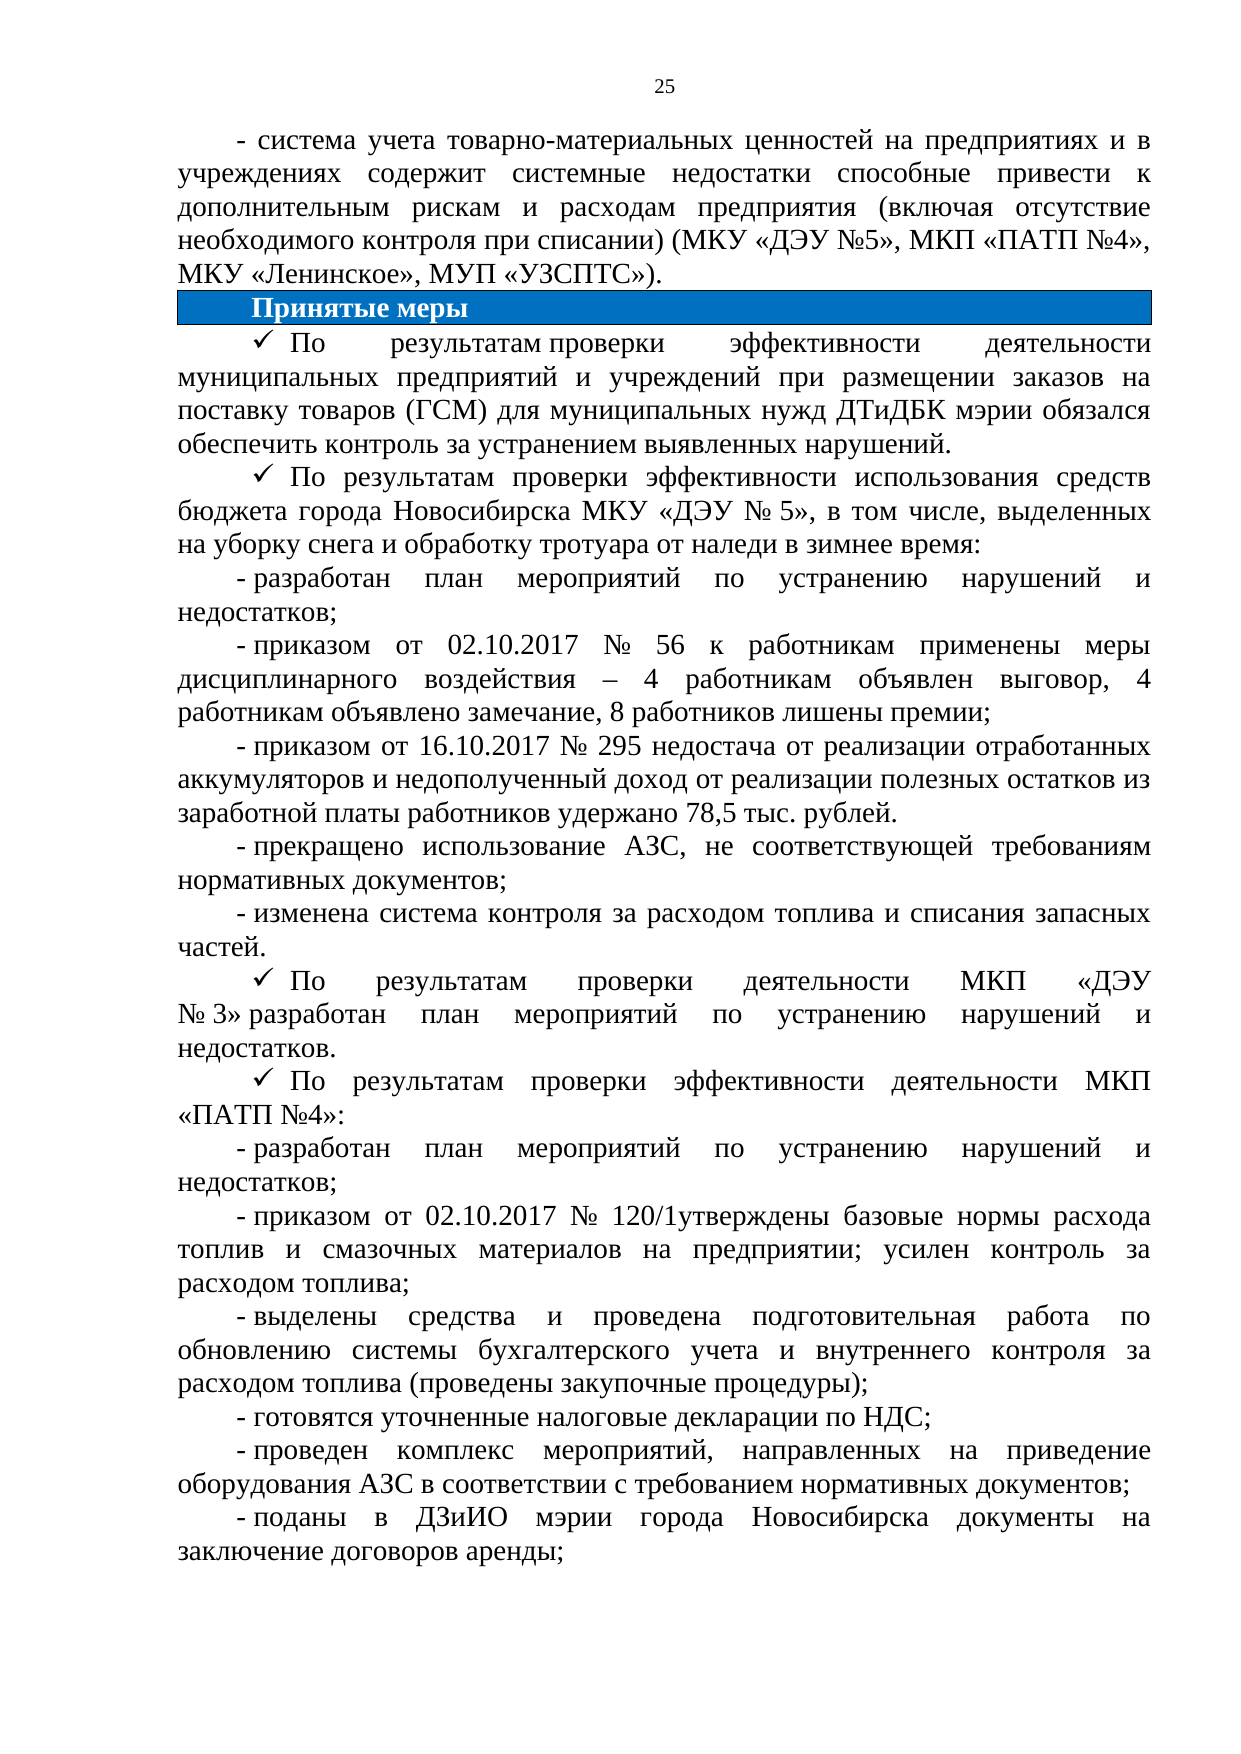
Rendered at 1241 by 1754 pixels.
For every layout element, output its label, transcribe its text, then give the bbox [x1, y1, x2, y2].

text - проведен комплекс мероприятий, направленных на приведение оборудования АЗС в соответствии с требованием нормативных документов; [177, 1432, 1152, 1499]
list По результатам проверки эффективности деятельности муниципальных предприятий и учреждений при размещении заказов на поставку товаров (ГСМ) для муниципальных нужд ДТиДБК мэрии обязался обеспечить контроль за устранением выявленных нарушений. [177, 325, 1152, 459]
text - изменена система контроля за расходом топлива и списания запасных частей. [177, 896, 1152, 963]
text - выделены средства и проведена подготовительная работа по обновлению системы бухгалтерского учета и внутреннего контроля за расходом топлива (проведены закупочные процедуры); [177, 1298, 1152, 1399]
text - приказом от 02.10.2017 № 56 к работникам применены меры дисциплинарного воздействия – 4 работникам объявлен выговор, 4 работникам объявлено замечание, 8 работников лишены премии; [177, 627, 1152, 728]
text - прекращено использование АЗС, не соответствующей требованиям нормативных документов; [177, 828, 1152, 896]
text - поданы в ДЗиИО мэрии города Новосибирска документы на заключение договоров аренды; [177, 1499, 1152, 1567]
text - разработан план мероприятий по устранению нарушений и недостатков; [177, 1131, 1152, 1198]
table_header Принятые меры [178, 291, 1151, 324]
text - система учета товарно-материальных ценностей на предприятиях и в учреждениях содержит системные недостатки способные привести к дополнительным рискам и расходам предприятия (включая отсутствие необходимого контроля при списании) (МКУ «ДЭУ №5», МКП «ПАТП №4», МКУ «Ленинское», МУП «УЗСПТС»). [177, 122, 1152, 289]
text - готовятся уточненные налоговые декларации по НДС; [177, 1399, 1152, 1432]
text - приказом от 16.10.2017 № 295 недостача от реализации отработанных аккумуляторов и недополученный доход от реализации полезных остатков из заработной платы работников удержано 78,5 тыс. рублей. [177, 728, 1152, 828]
list По результатам проверки эффективности использования средств бюджета города Новосибирска МКУ «ДЭУ № 5», в том числе, выделенных на уборку снега и обработку тротуара от наледи в зимнее время: [177, 459, 1152, 560]
list По результатам проверки эффективности деятельности МКП «ПАТП №4»: [177, 1063, 1152, 1131]
text - приказом от 02.10.2017 № 120/1утверждены базовые нормы расхода топлив и смазочных материалов на предприятии; усилен контроль за расходом топлива; [177, 1198, 1152, 1298]
list По результатам проверки деятельности МКП «ДЭУ № 3» разработан план мероприятий по устранению нарушений и недостатков. [177, 963, 1152, 1063]
text - разработан план мероприятий по устранению нарушений и недостатков; [177, 560, 1152, 627]
